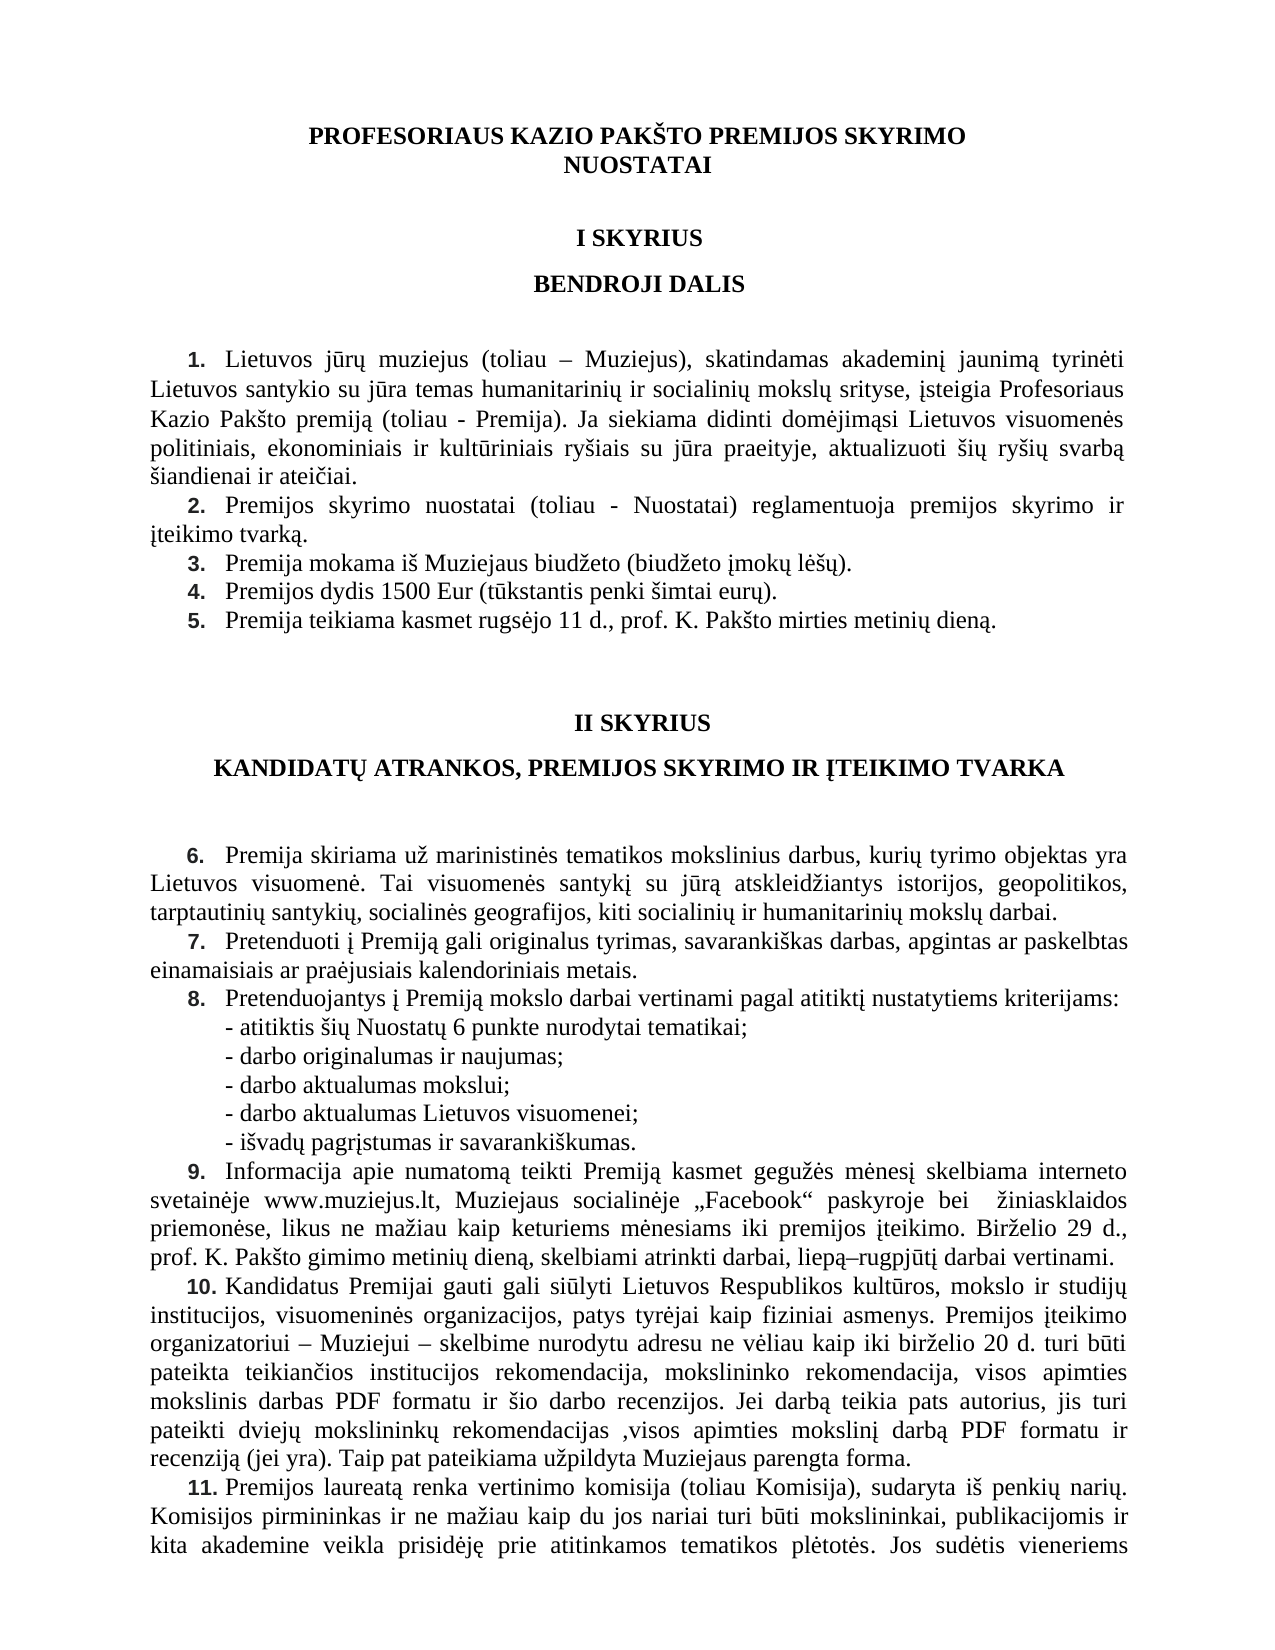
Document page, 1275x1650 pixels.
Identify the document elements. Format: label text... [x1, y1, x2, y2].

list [150, 1472, 1128, 1558]
text NUOSTATAI [150, 150, 1125, 178]
text BENDROJI DALIS [150, 269, 1128, 297]
list Premijos dydis 1500 Eur (tūkstantis penki šimtai eurų). [187, 576, 1125, 605]
list Pretenduojantys į Premiją mokslo darbai vertinami pagal atitiktį nustatytiems kriterijams: [187, 983, 1128, 1012]
list Kandidatus Premijai gauti gali siūlyti Lietuvos Respublikos kultūros, mokslo ir studijų institucijos, visuomeninės organizacijos, patys tyrėjai kaip fiziniai asmenys. Premijos įteikimo organizatoriui – Muziejui – skelbime nurodytu adresu ne vėliau kaip iki birželio 20 d. turi būti pateikta teikiančios institucijos rekomendacija, mokslininko rekomendacija, visos apimties mokslinis darbas PDF formatu ir šio darbo recenzijos. Jei darbą teikia pats autorius, jis turi pateikti dviejų mokslininkų rekomendacijas ,visos apimties mokslinį darbą PDF formatu ir recenziją (jei yra). Taip pat pateikiama užpildyta Muziejaus parengta forma. [150, 1271, 1128, 1472]
list Premijos skyrimo nuostatai (toliau - Nuostatai) reglamentuoja premijos skyrimo ir įteikimo tvarką. [150, 490, 1125, 548]
text PROFESORIAUS KAZIO PAKŠTO PREMIJOS SKYRIMO [150, 121, 1125, 150]
list Premija mokama iš Muziejaus biudžeto (biudžeto įmokų lėšų). [187, 548, 1125, 576]
list Premija skiriama už marinistinės tematikos mokslinius darbus, kurių tyrimo objektas yra Lietuvos visuomenė. Tai visuomenės santykį su jūrą atskleidžiantys istorijos, geopolitikos, tarptautinių santykių, socialinės geografijos, kiti socialinių ir humanitarinių mokslų darbai. [150, 840, 1128, 926]
text - darbo aktualumas Lietuvos visuomenei; [225, 1098, 1128, 1127]
text - darbo aktualumas mokslui; [225, 1070, 1128, 1098]
list Lietuvos jūrų muziejus (toliau – Muziejus), skatindamas akademinį jaunimą tyrinėti Lietuvos santykio su jūra temas humanitarinių ir socialinių mokslų srityse, įsteigia Profesoriaus Kazio Pakšto premiją (toliau - Premija). Ja siekiama didinti domėjimąsi Lietuvos visuomenės politiniais, ekonominiais ir kultūriniais ryšiais su jūra praeityje, aktualizuoti šių ryšių svarbą šiandienai ir ateičiai. [150, 344, 1125, 490]
text II SKYRIUS [150, 708, 1128, 737]
text - išvadų pagrįstumas ir savarankiškumas. [225, 1127, 1128, 1156]
text KANDIDATŲ ATRANKOS, PREMIJOS SKYRIMO IR ĮTEIKIMO TVARKA [150, 753, 1128, 782]
list Premija teikiama kasmet rugsėjo 11 d., prof. K. Pakšto mirties metinių dieną. [187, 605, 1125, 634]
text - atitiktis šių Nuostatų 6 punkte nurodytai tematikai; [225, 1012, 1128, 1041]
text - darbo originalumas ir naujumas; [225, 1041, 1128, 1070]
list Pretenduoti į Premiją gali originalus tyrimas, savarankiškas darbas, apgintas ar paskelbtas einamaisiais ar praėjusiais kalendoriniais metais. [150, 926, 1128, 983]
text I SKYRIUS [150, 223, 1128, 252]
list Informacija apie numatomą teikti Premiją kasmet gegužės mėnesį skelbiama interneto svetainėje www.muziejus.lt, Muziejaus socialinėje „Facebook“ paskyroje bei žiniasklaidos priemonėse, likus ne mažiau kaip keturiems mėnesiams iki premijos įteikimo. Birželio 29 d., prof. K. Pakšto gimimo metinių dieną, skelbiami atrinkti darbai, liepą–rugpjūtį darbai vertinami. [150, 1156, 1128, 1271]
